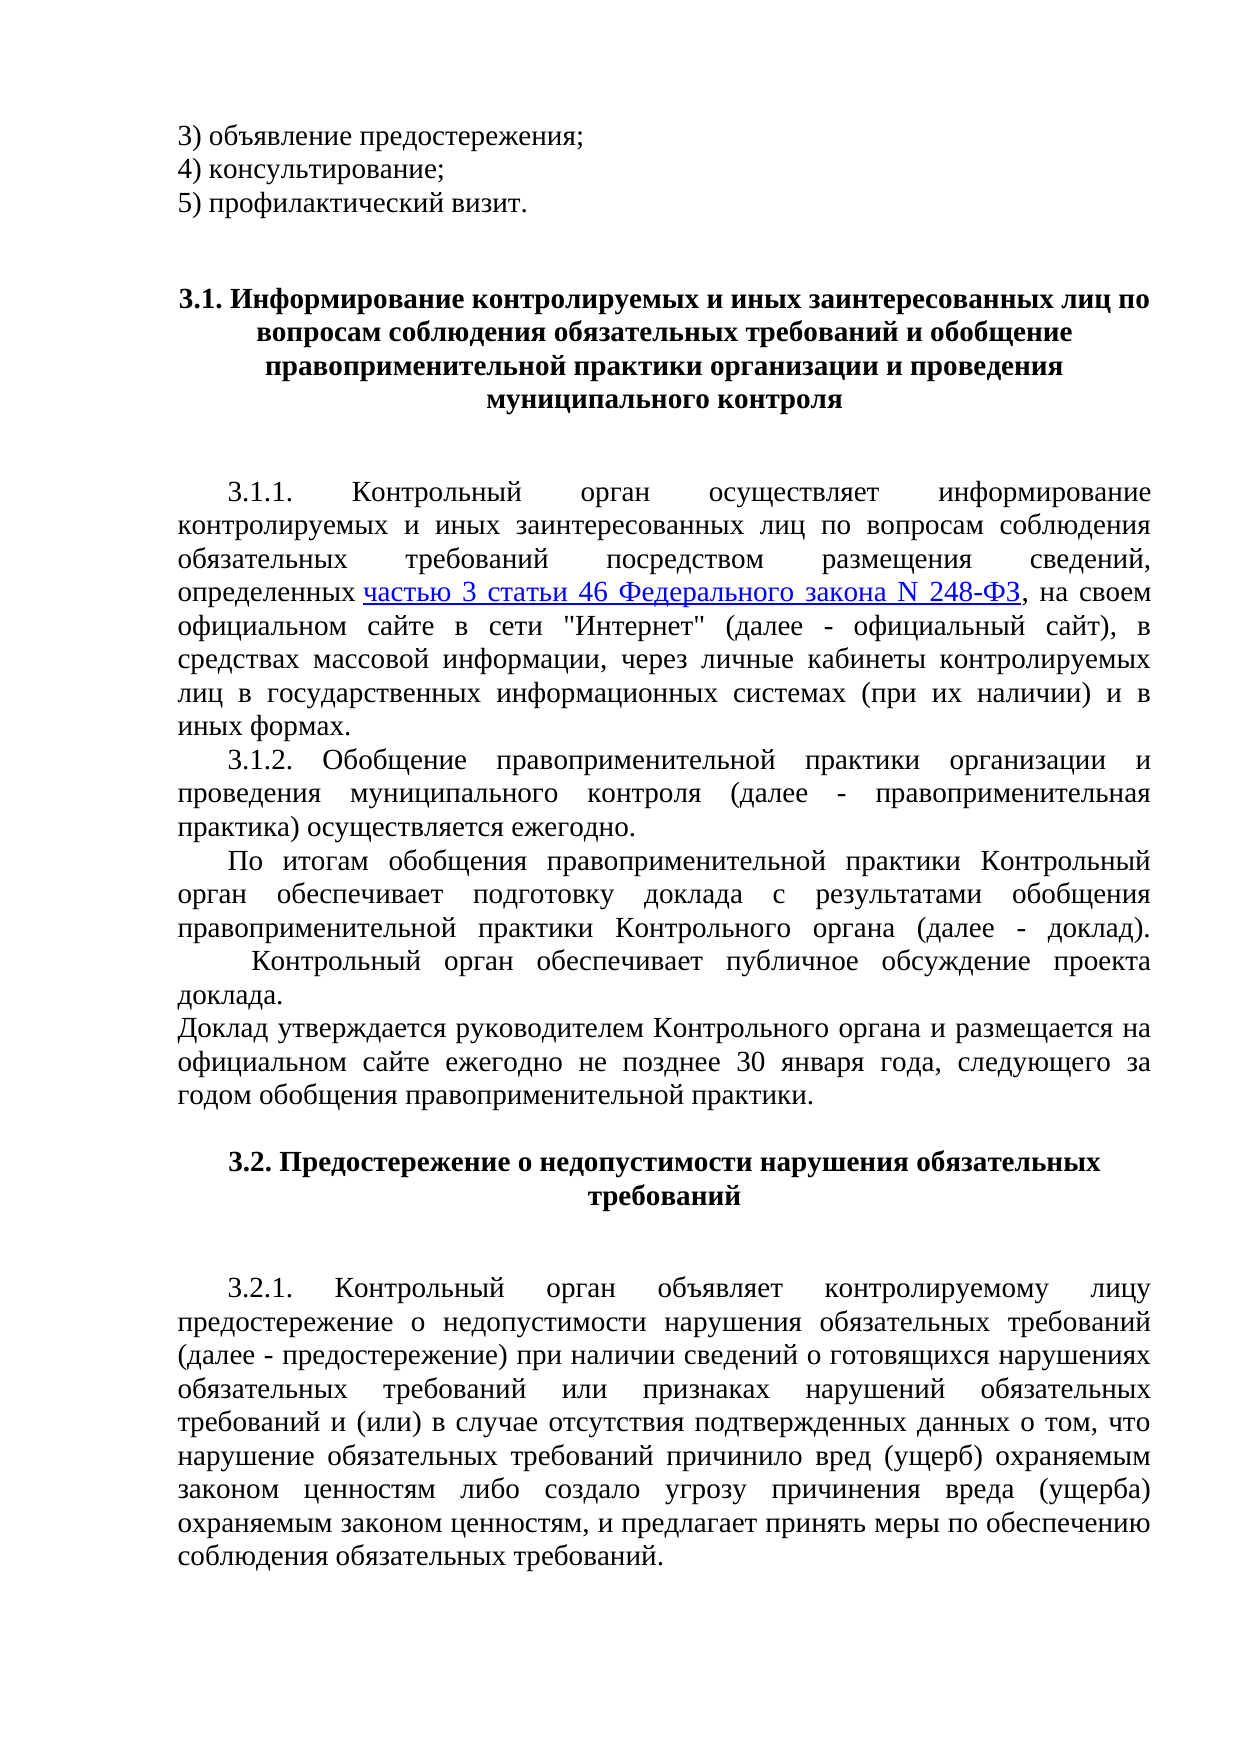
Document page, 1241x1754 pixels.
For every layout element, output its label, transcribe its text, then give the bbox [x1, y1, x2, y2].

text 3.1. Информирование контролируемых и иных заинтересованных лиц по вопросам соблюдения обязательных требований и обобщение правоприменительной практики организации и проведения муниципального контроля [177, 247, 1152, 415]
text 3.1.1. Контрольный орган осуществляет информирование контролируемых и иных заинтересованных лиц по вопросам соблюдения обязательных требований посредством размещения сведений, определенных частью 3 статьи 46 Федерального закона N 248-ФЗ, на своем официальном сайте в сети "Интернет" (далее - официальный сайт), в средствах массовой информации, через личные кабинеты контролируемых лиц в государственных информационных системах (при их наличии) и в иных формах. [177, 474, 1152, 742]
text 3.2.1. Контрольный орган объявляет контролируемому лицу предостережение о недопустимости нарушения обязательных требований (далее - предостережение) при наличии сведений о готовящихся нарушениях обязательных требований или признаках нарушений обязательных требований и (или) в случае отсутствия подтвержденных данных о том, что нарушение обязательных требований причинило вред (ущерб) охраняемым законом ценностям либо создало угрозу причинения вреда (ущерба) охраняемым законом ценностям, и предлагает принять меры по обеспечению соблюдения обязательных требований. [177, 1270, 1152, 1572]
text 3.1.2. Обобщение правоприменительной практики организации и проведения муниципального контроля (далее - правоприменительная практика) осуществляется ежегодно. [177, 742, 1152, 843]
text 3.2. Предостережение о недопустимости нарушения обязательных требований [177, 1111, 1152, 1212]
text По итогам обобщения правоприменительной практики Контрольный орган обеспечивает подготовку доклада с результатами обобщения правоприменительной практики Контрольного органа (далее - доклад). Контрольный орган обеспечивает публичное обсуждение проекта доклада. Доклад утверждается руководителем Контрольного органа и размещается на официальном сайте ежегодно не позднее 30 января года, следующего за годом обобщения правоприменительной практики. [177, 843, 1152, 1111]
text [177, 118, 1152, 247]
